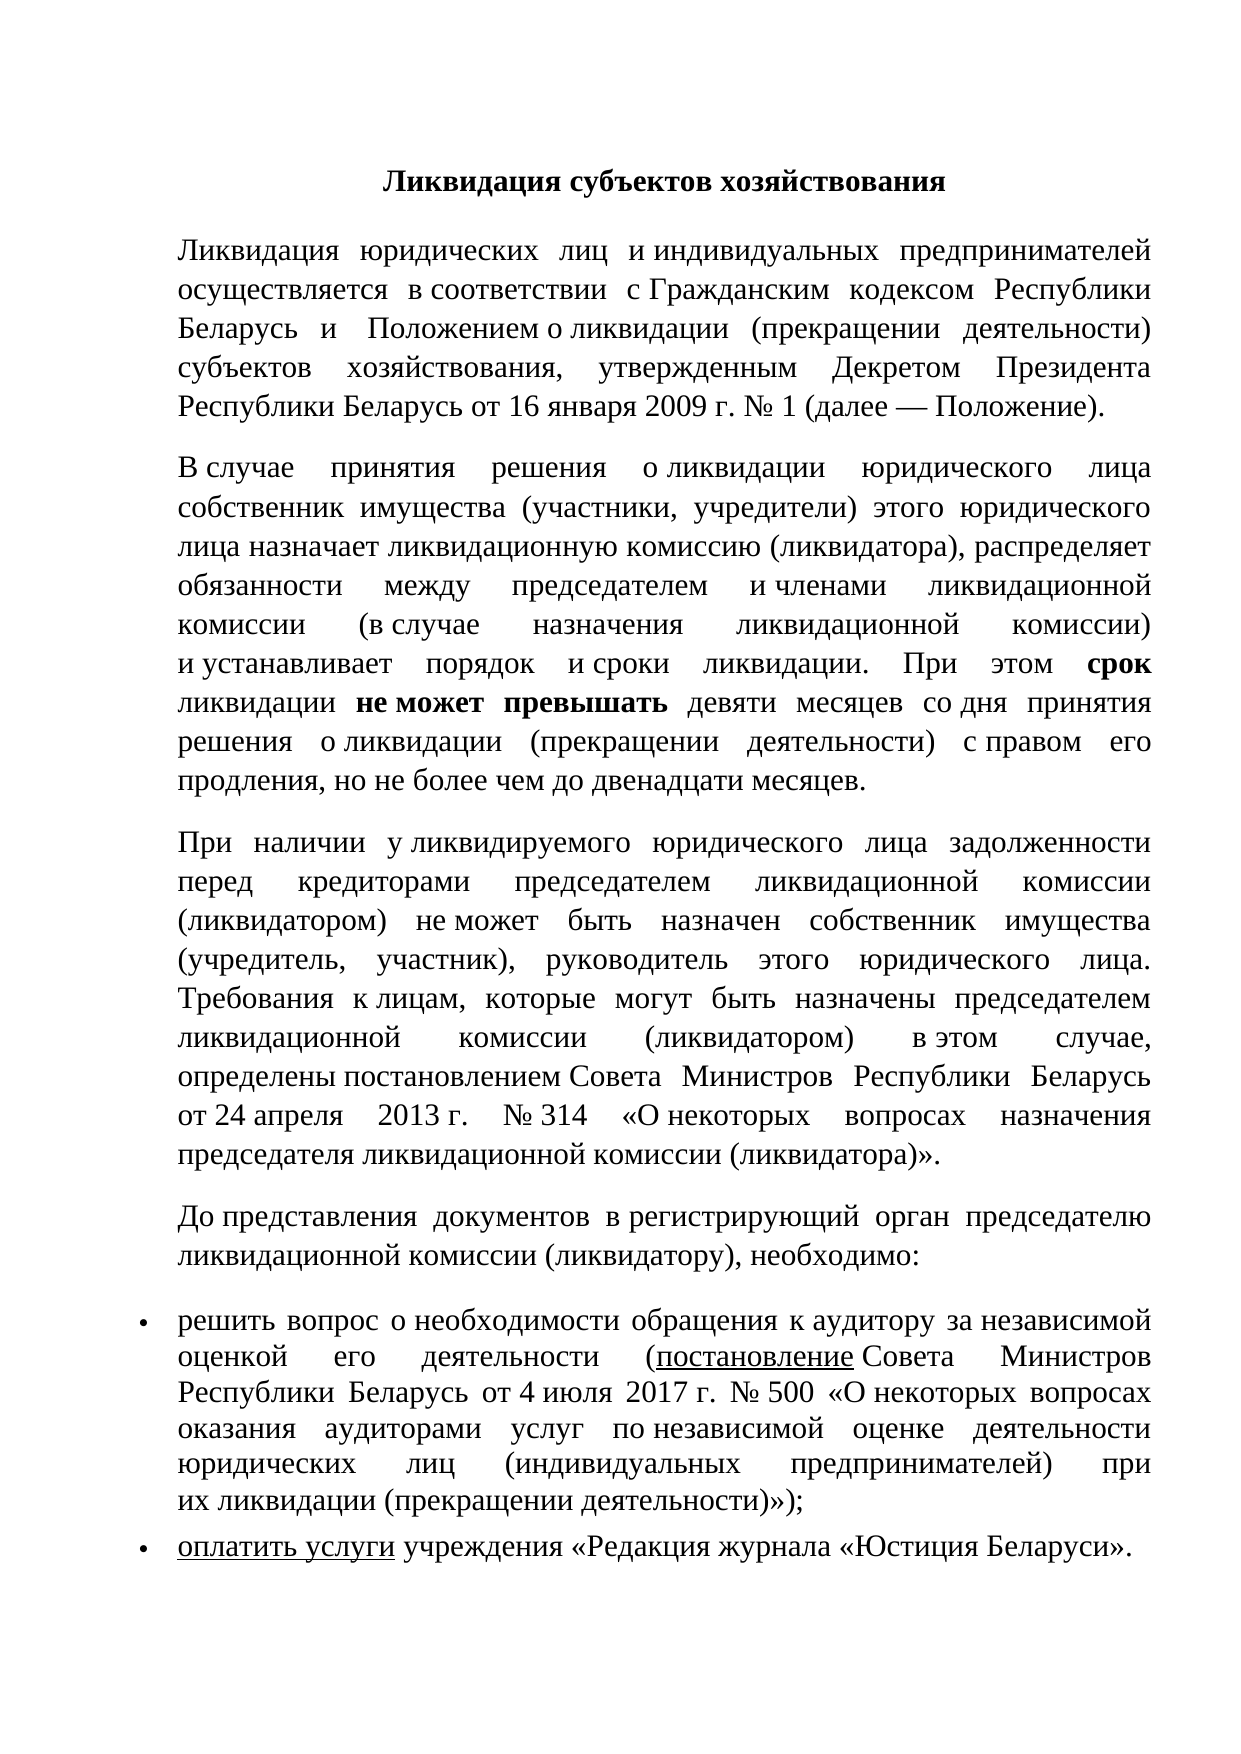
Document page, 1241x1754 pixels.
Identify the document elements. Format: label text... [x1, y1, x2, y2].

text В случае принятия решения о ликвидации юридического лица собственник имущества (участники, учредители) этого юридического лица назначает ликвидационную комиссию (ликвидатора), распределяет обязанности между председателем и членами ликвидационной комиссии (в случае назначения ликвидационной комиссии) и устанавливает порядок и сроки ликвидации. При этом срок ликвидации не может превышать девяти месяцев со дня принятия решения о ликвидации (прекращении деятельности) с правом его продления, но не более чем до двенадцати месяцев. [177, 446, 1152, 797]
list решить вопрос о необходимости обращения к аудитору за независимой оценкой его деятельности (постановление Совета Министров Республики Беларусь от 4 июля 2017 г. № 500 «О некоторых вопросах оказания аудиторами услуг по независимой оценке деятельности юридических лиц (индивидуальных предпринимателей) при их ликвидации (прекращении деятельности)»); [140, 1301, 1152, 1517]
list оплатить услуги учреждения «Редакция журнала «Юстиция Беларуси». [140, 1528, 1152, 1563]
text При наличии у ликвидируемого юридического лица задолженности перед кредиторами председателем ликвидационной комиссии (ликвидатором) не может быть назначен собственник имущества (учредитель, участник), руководитель этого юридического лица. Требования к лицам, которые могут быть назначены председателем ликвидационной комиссии (ликвидатором) в этом случае, определены постановлением Совета Министров Республики Беларусь от 24 апреля 2013 г. № 314 «О некоторых вопросах назначения председателя ликвидационной комиссии (ликвидатора)». [177, 820, 1152, 1171]
text До представления документов в регистрирующий орган председателю ликвидационной комиссии (ликвидатору), необходимо: [177, 1194, 1152, 1272]
text Ликвидация юридических лиц и индивидуальных предпринимателей осуществляется в соответствии с Гражданским кодексом Республики Беларусь и Положением о ликвидации (прекращении деятельности) субъектов хозяйствования, утвержденным Декретом Президента Республики Беларусь от 16 января 2009 г. № 1 (далее — Положение). [177, 228, 1152, 423]
text Ликвидация субъектов хозяйствования [177, 162, 1152, 198]
